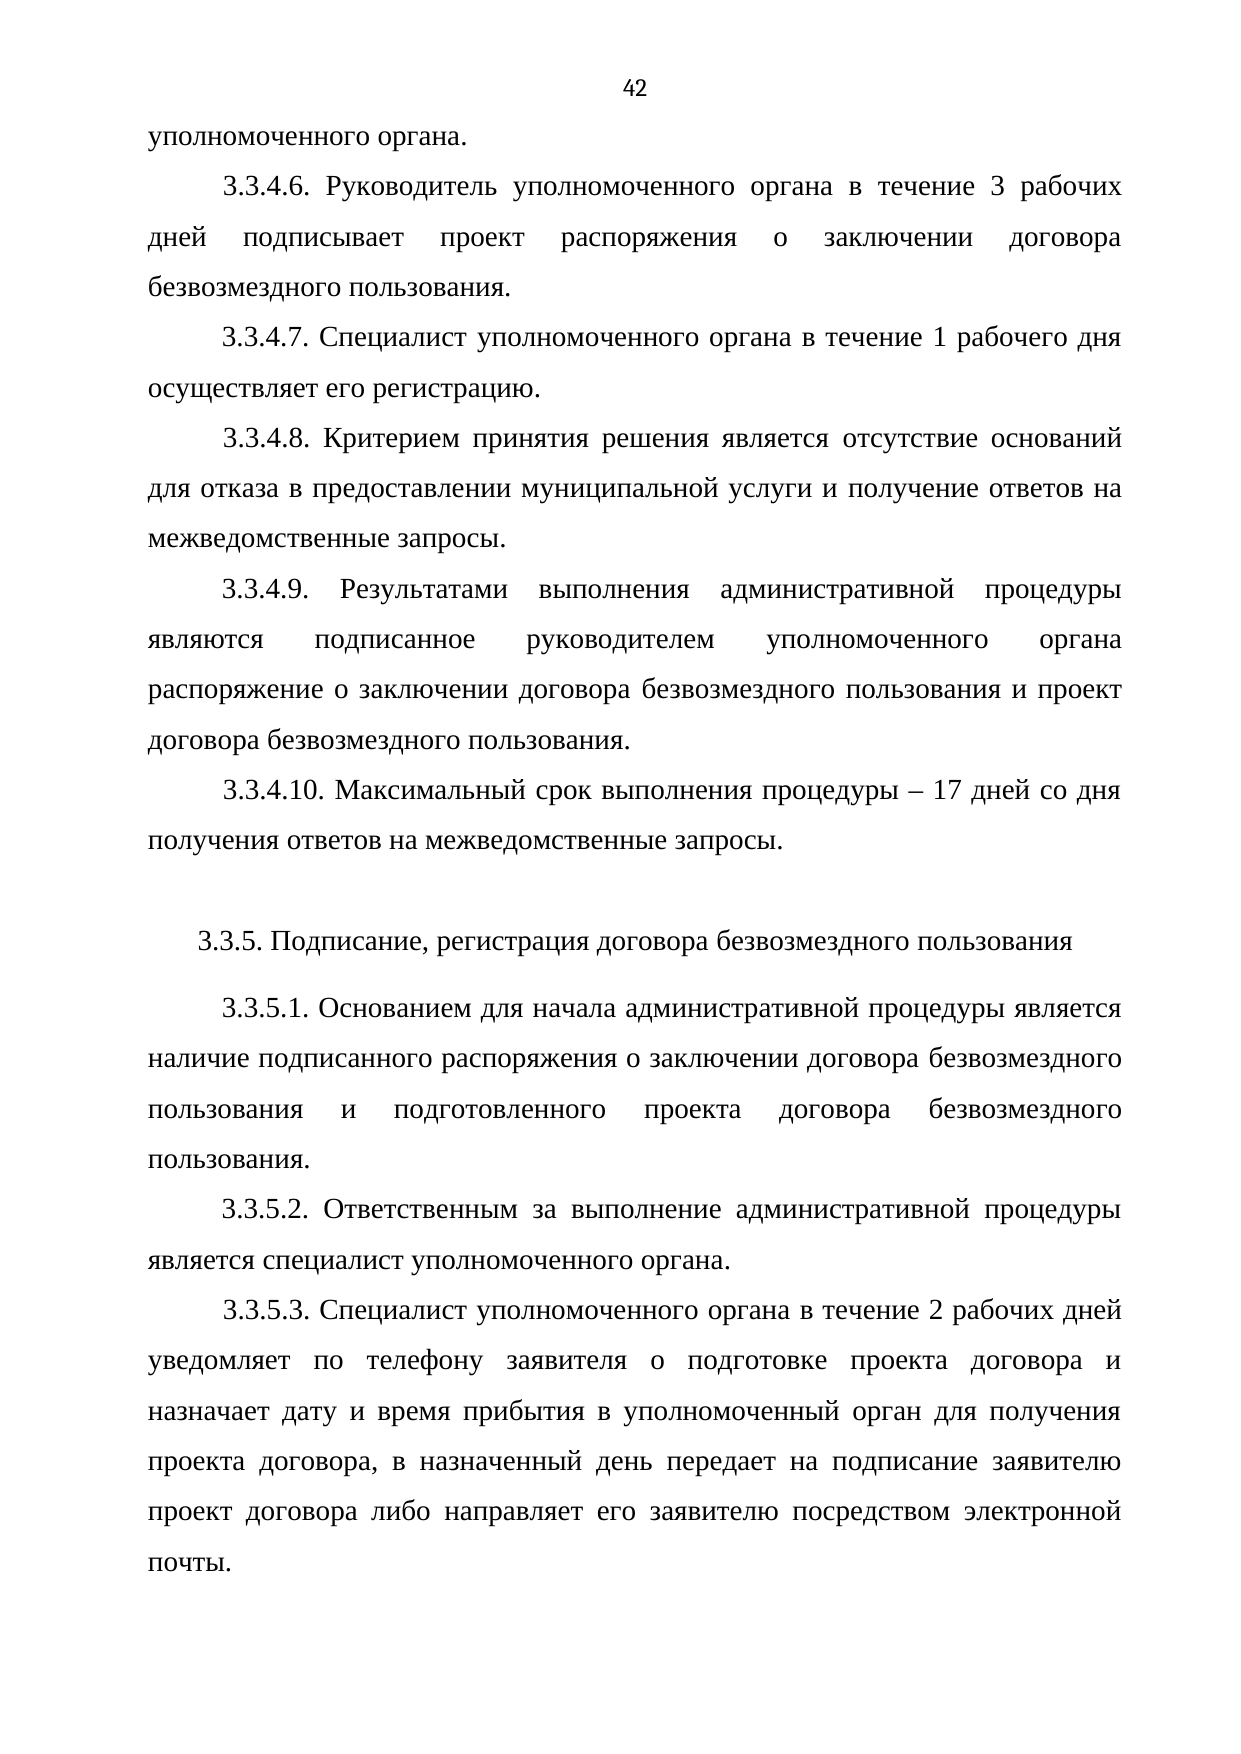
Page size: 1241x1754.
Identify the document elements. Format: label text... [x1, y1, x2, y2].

text 3.3.5.2. Ответственным за выполнение административной процедуры является специалист уполномоченного органа. [148, 1191, 1122, 1275]
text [148, 118, 1122, 152]
text 3.3.4.7. Специалист уполномоченного органа в течение 1 рабочего дня осуществляет его регистрацию. [148, 319, 1122, 403]
text 3.3.5.3. Специалист уполномоченного органа в течение 2 рабочих дней уведомляет по телефону заявителя о подготовке проекта договора и назначает дату и время прибытия в уполномоченный орган для получения проекта договора, в назначенный день передает на подписание заявителю проект договора либо направляет его заявителю посредством электронной почты. [148, 1292, 1122, 1577]
text 3.3.4.9. Результатами выполнения административной процедуры являются подписанное руководителем уполномоченного органа распоряжение о заключении договора безвозмездного пользования и проект договора безвозмездного пользования. [148, 571, 1122, 755]
text 3.3.4.8. Критерием принятия решения является отсутствие оснований для отказа в предоставлении муниципальной услуги и получение ответов на межведомственные запросы. [148, 420, 1122, 554]
text 3.3.4.10. Максимальный срок выполнения процедуры – 17 дней со дня получения ответов на межведомственные запросы. [148, 772, 1122, 856]
text 3.3.5. Подписание, регистрация договора безвозмездного пользования [148, 923, 1122, 957]
text 3.3.5.1. Основанием для начала административной процедуры является наличие подписанного распоряжения о заключении договора безвозмездного пользования и подготовленного проекта договора безвозмездного пользования. [148, 990, 1122, 1175]
text 3.3.4.6. Руководитель уполномоченного органа в течение 3 рабочих дней подписывает проект распоряжения о заключении договора безвозмездного пользования. [148, 168, 1122, 303]
